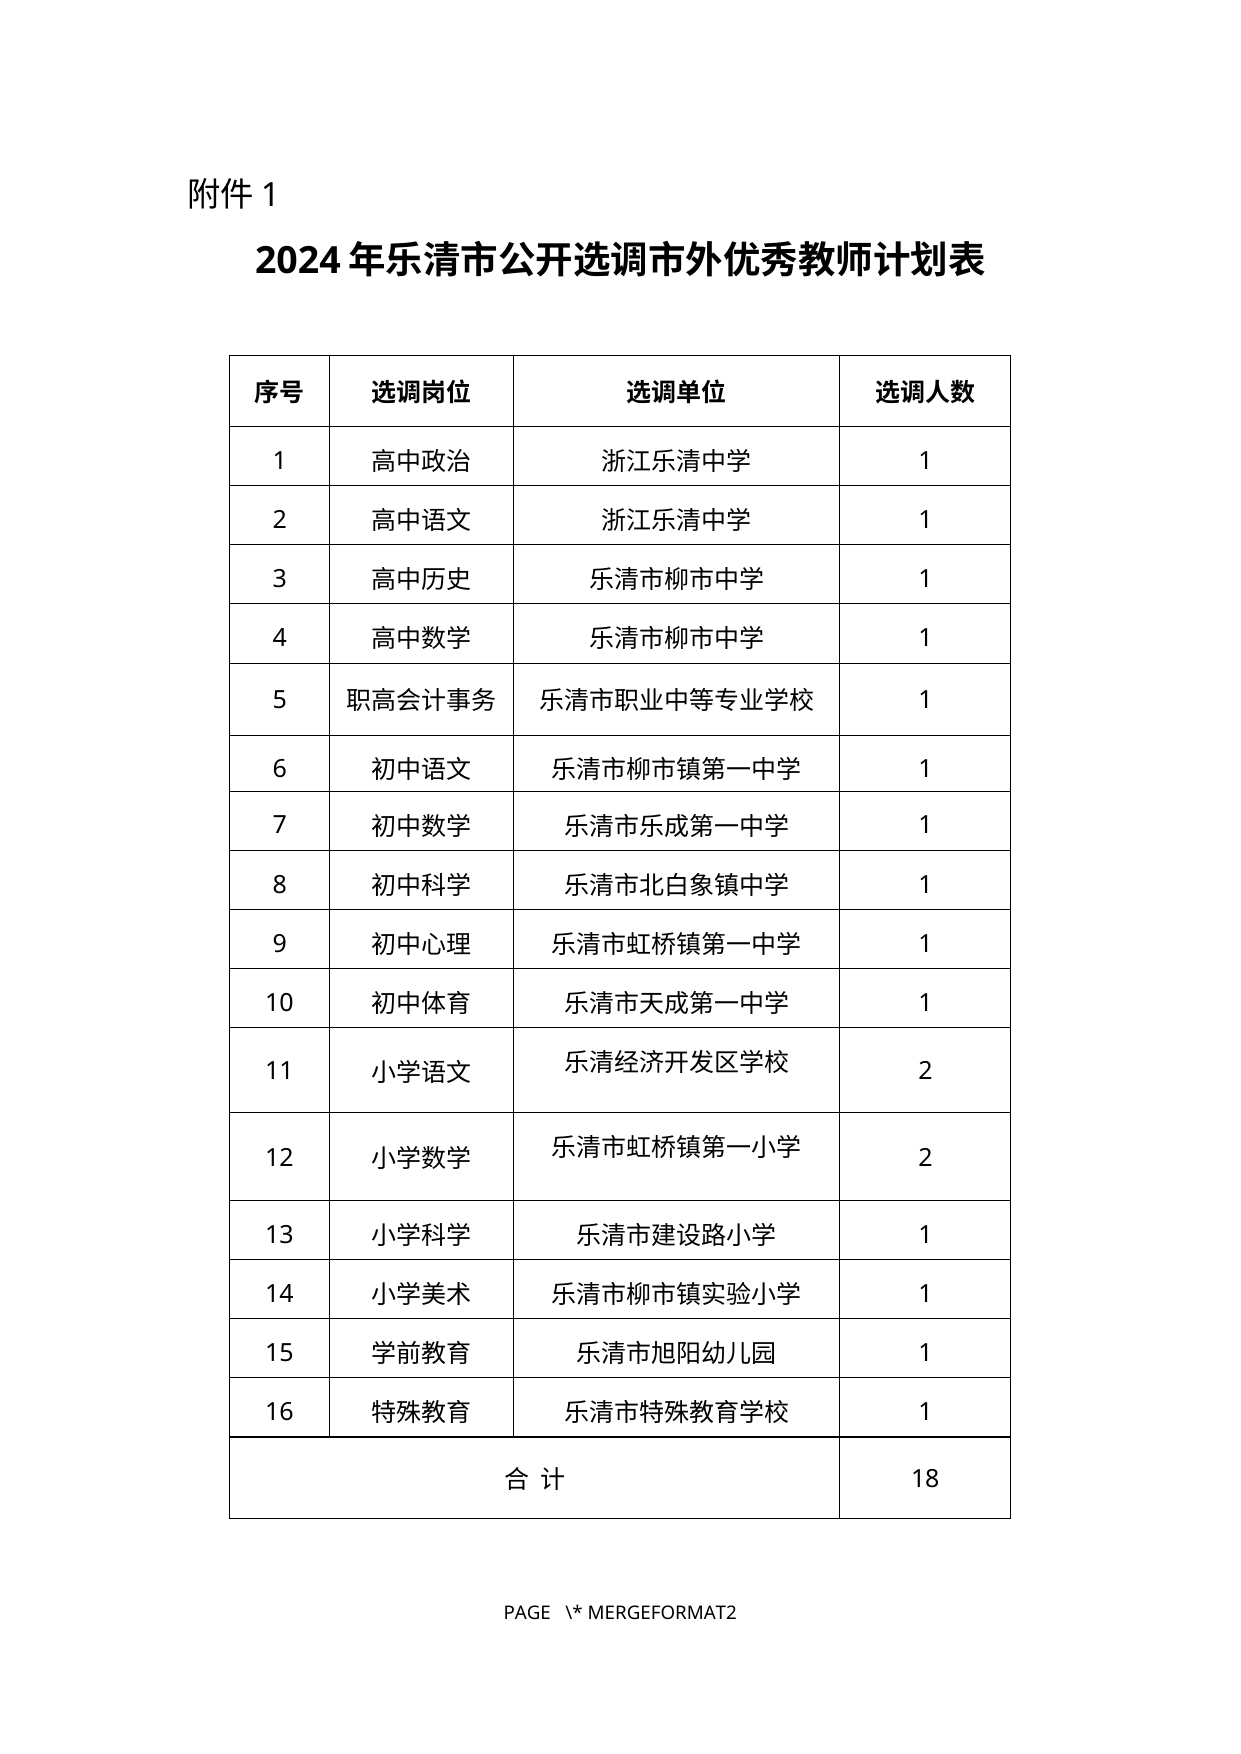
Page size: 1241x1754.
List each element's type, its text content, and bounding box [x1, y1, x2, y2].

table_header 选调岗位 [330, 356, 513, 426]
table_cell 学前教育 [330, 1319, 513, 1377]
table_cell 高中政治 [330, 427, 513, 485]
table_cell 特殊教育 [330, 1378, 513, 1436]
table_cell 1 [840, 851, 1010, 909]
table_header 序号 [230, 356, 329, 426]
table_cell 1 [840, 1260, 1010, 1318]
table_cell 乐清市乐成第一中学 [514, 792, 839, 850]
table_cell 初中科学 [330, 851, 513, 909]
table_cell 乐清市虹桥镇第一中学 [514, 910, 839, 968]
table_cell 1 [840, 486, 1010, 544]
table_cell 乐清市虹桥镇第一小学 乐清市柳市镇第一小学 [514, 1113, 839, 1200]
table_cell 初中体育 [330, 969, 513, 1027]
table_cell 乐清市北白象镇中学 [514, 851, 839, 909]
table_cell 初中数学 [330, 792, 513, 850]
table_cell 职高会计事务 [330, 664, 513, 734]
table_cell 1 [840, 910, 1010, 968]
table_cell 乐清市建设路小学 [514, 1201, 839, 1259]
table_cell 乐清市职业中等专业学校 [514, 664, 839, 734]
table_cell 高中语文 [330, 486, 513, 544]
table_cell 小学语文 [330, 1028, 513, 1112]
table_cell 1 [840, 545, 1010, 603]
table_cell 4 [230, 604, 329, 662]
table_cell 11 [230, 1028, 329, 1112]
table_cell 1 [840, 1201, 1010, 1259]
table_cell 15 [230, 1319, 329, 1377]
table_cell 小学科学 [330, 1201, 513, 1259]
table_cell 乐清市柳市中学 [514, 545, 839, 603]
table_cell 1 [840, 427, 1010, 485]
table_cell 9 [230, 910, 329, 968]
table_cell 2 [840, 1113, 1010, 1200]
table_cell 1 [840, 604, 1010, 662]
table_cell 乐清市柳市镇第一中学 [514, 736, 839, 791]
table_cell 乐清市特殊教育学校 [514, 1378, 839, 1436]
table_cell 18 [840, 1438, 1010, 1518]
table_cell 初中心理 [330, 910, 513, 968]
table_cell 10 [230, 969, 329, 1027]
table_cell 1 [840, 969, 1010, 1027]
table_cell 乐清市旭阳幼儿园 [514, 1319, 839, 1377]
table_cell 乐清经济开发区学校 乐清市柳市镇第十四小学 [514, 1028, 839, 1112]
table_cell 7 [230, 792, 329, 850]
table_cell 1 [230, 427, 329, 485]
table_cell 小学美术 [330, 1260, 513, 1318]
table_cell 16 [230, 1378, 329, 1436]
table_cell 12 [230, 1113, 329, 1200]
table_cell 14 [230, 1260, 329, 1318]
table_cell 8 [230, 851, 329, 909]
table_cell 乐清市柳市中学 [514, 604, 839, 662]
table_cell 小学数学 [330, 1113, 513, 1200]
table_cell 2 [230, 486, 329, 544]
text 2024年乐清市公开选调市外优秀教师计划表 [187, 225, 1053, 290]
table_cell 2 [840, 1028, 1010, 1112]
table_cell 5 [230, 664, 329, 734]
table_cell 浙江乐清中学 [514, 486, 839, 544]
table_cell 高中数学 [330, 604, 513, 662]
table_cell 1 [840, 664, 1010, 734]
table_cell 乐清市柳市镇实验小学 [514, 1260, 839, 1318]
table_header 选调单位 [514, 356, 839, 426]
table_cell 1 [840, 736, 1010, 791]
table_cell 1 [840, 792, 1010, 850]
table_cell 初中语文 [330, 736, 513, 791]
table_cell 6 [230, 736, 329, 791]
table_cell 浙江乐清中学 [514, 427, 839, 485]
table_cell 1 [840, 1319, 1010, 1377]
text 附件1 [187, 160, 1053, 225]
table_header 选调人数 [840, 356, 1010, 426]
table_cell 1 [840, 1378, 1010, 1436]
table_cell 高中历史 [330, 545, 513, 603]
table_cell 乐清市天成第一中学 [514, 969, 839, 1027]
table_cell 13 [230, 1201, 329, 1259]
table_cell 合 计 [230, 1438, 839, 1518]
table_cell 3 [230, 545, 329, 603]
